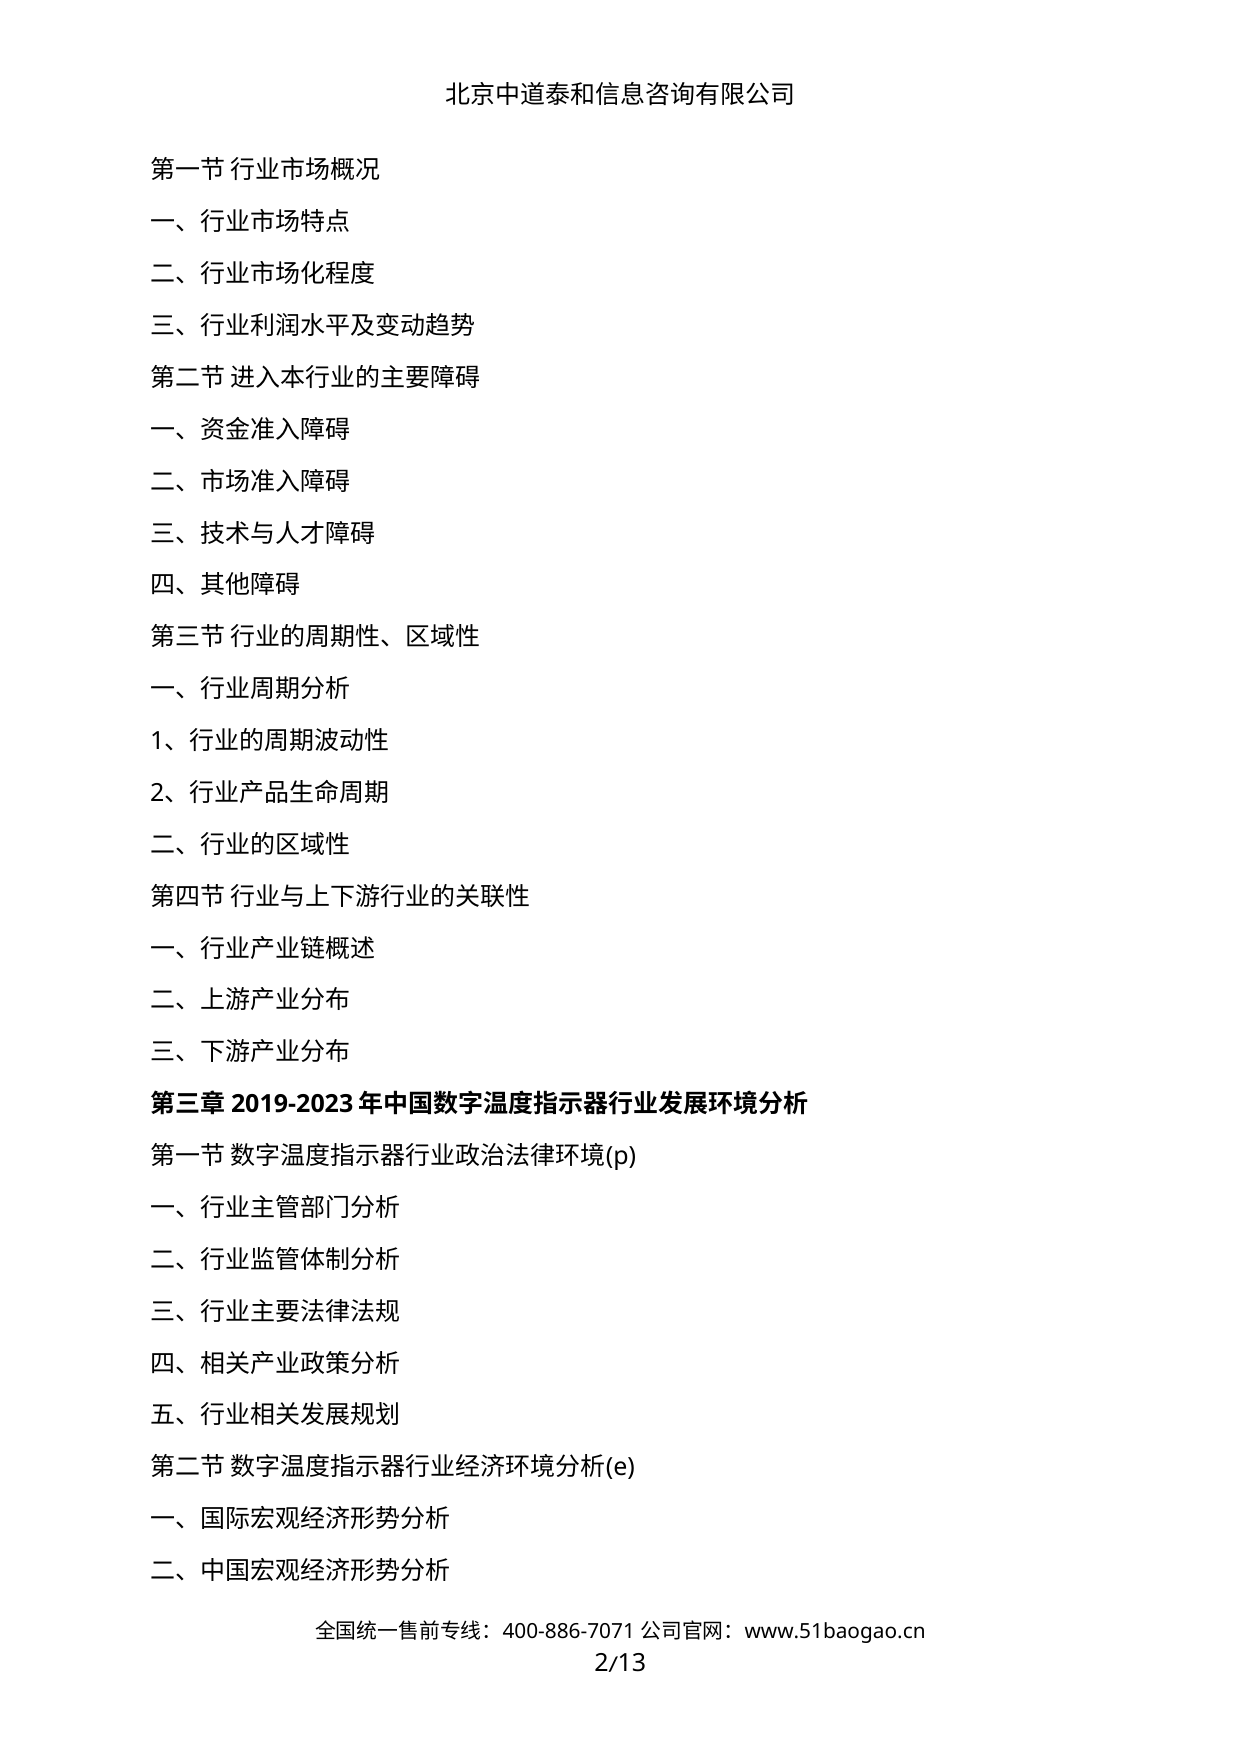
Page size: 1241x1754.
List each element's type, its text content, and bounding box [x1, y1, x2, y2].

text 二、行业监管体制分析 [150, 1239, 1090, 1276]
text 二、上游产业分布 [150, 980, 1090, 1016]
text 二、中国宏观经济形势分析 [150, 1551, 1090, 1587]
text 一、国际宏观经济形势分析 [150, 1499, 1090, 1535]
text 四、相关产业政策分析 [150, 1343, 1090, 1379]
text 二、市场准入障碍 [150, 461, 1090, 497]
text 四、其他障碍 [150, 565, 1090, 601]
text 第四节 行业与上下游行业的关联性 [150, 876, 1090, 912]
text 第三节 行业的周期性、区域性 [150, 617, 1090, 653]
text 一、行业主管部门分析 [150, 1187, 1090, 1224]
text 三、下游产业分布 [150, 1032, 1090, 1068]
text 第二节 进入本行业的主要障碍 [150, 357, 1090, 394]
text 一、资金准入障碍 [150, 409, 1090, 446]
text 一、行业产业链概述 [150, 928, 1090, 964]
text 第二节 数字温度指示器行业经济环境分析(e) [150, 1447, 1090, 1483]
text 三、行业主要法律法规 [150, 1291, 1090, 1327]
text 五、行业相关发展规划 [150, 1395, 1090, 1431]
text 第一节 行业市场概况 [150, 150, 1090, 186]
text 2、行业产品生命周期 [150, 772, 1090, 809]
text 一、行业周期分析 [150, 669, 1090, 705]
text 二、行业市场化程度 [150, 254, 1090, 290]
text 1、行业的周期波动性 [150, 721, 1090, 757]
text 二、行业的区域性 [150, 824, 1090, 861]
text 第一节 数字温度指示器行业政治法律环境(p) [150, 1136, 1090, 1172]
text 三、技术与人才障碍 [150, 513, 1090, 549]
text 三、行业利润水平及变动趋势 [150, 306, 1090, 342]
text 第三章 2019-2023年中国数字温度指示器行业发展环境分析 [150, 1084, 1090, 1120]
text 一、行业市场特点 [150, 202, 1090, 238]
